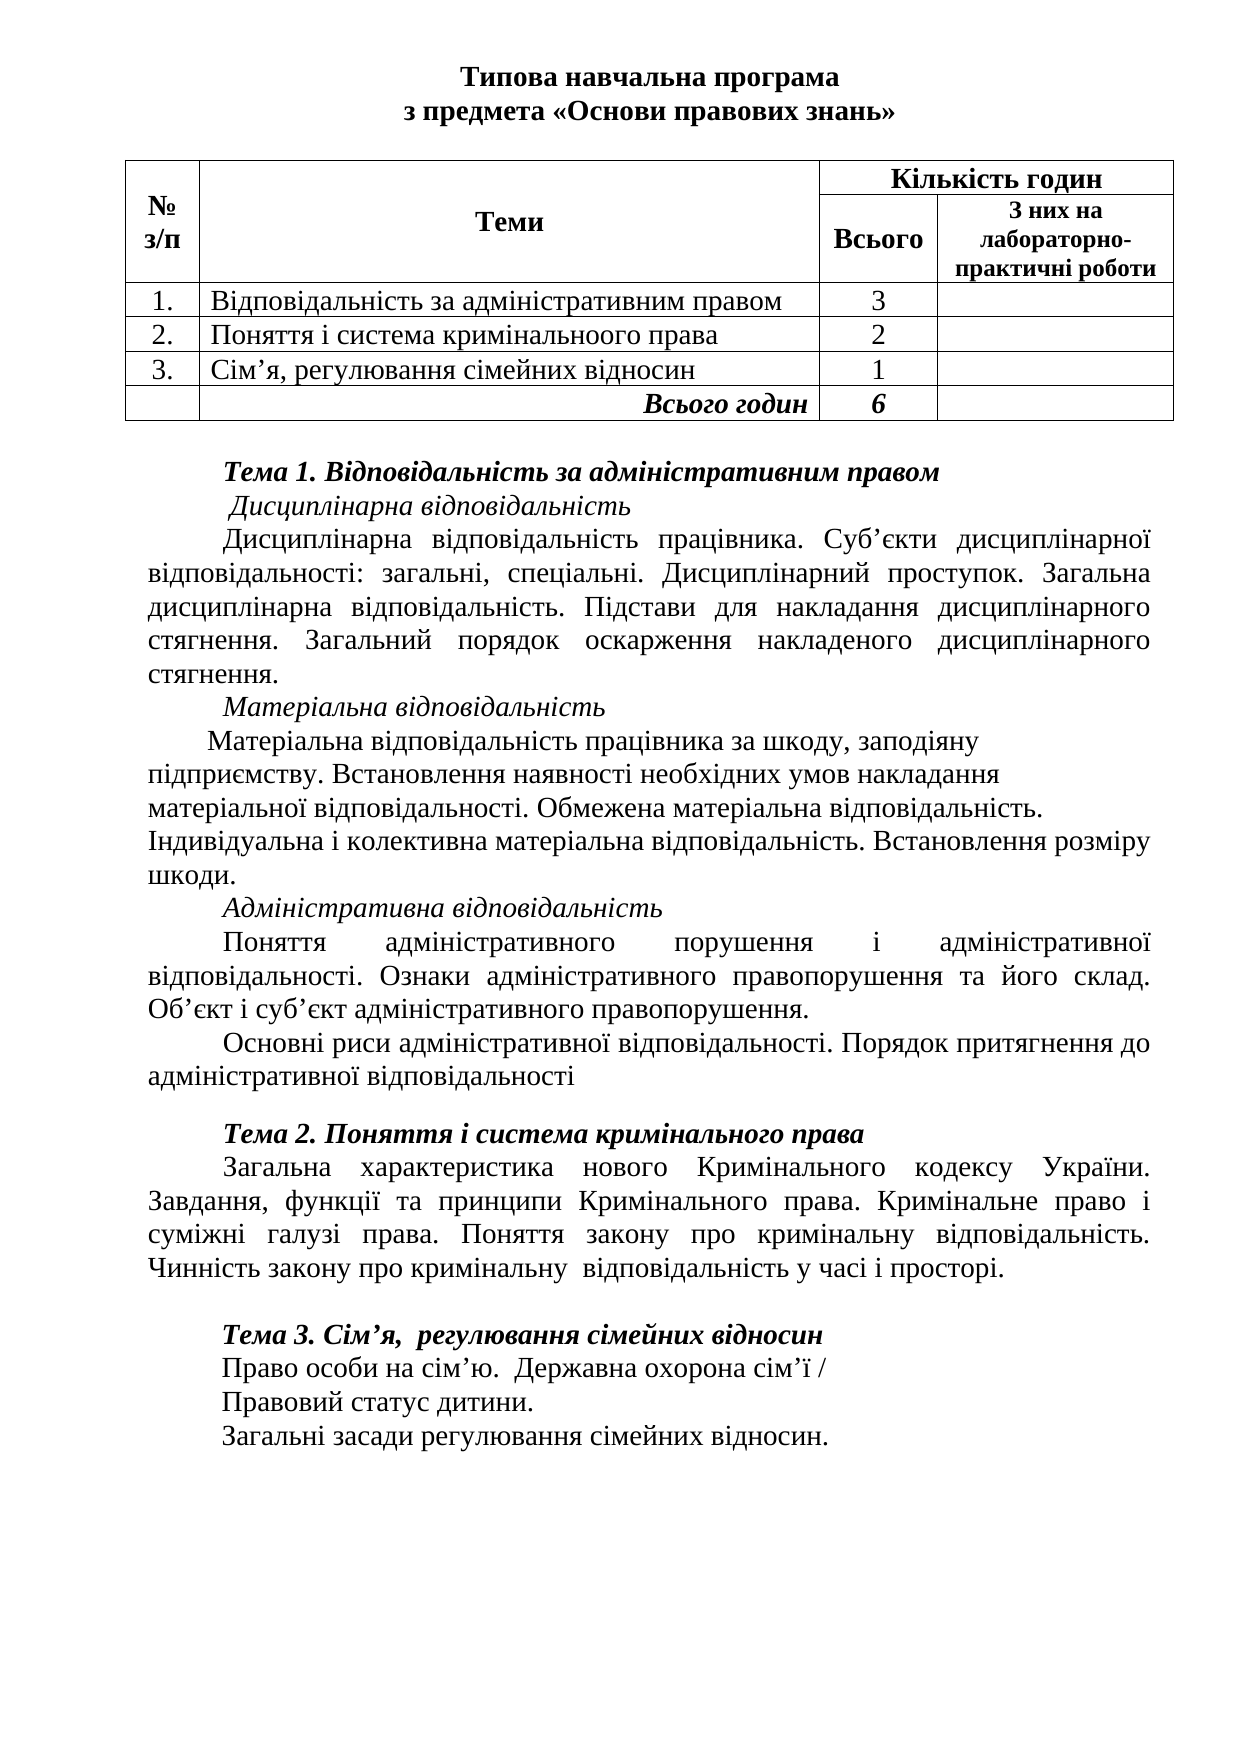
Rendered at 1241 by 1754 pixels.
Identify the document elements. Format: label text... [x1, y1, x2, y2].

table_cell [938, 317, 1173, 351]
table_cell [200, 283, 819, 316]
text Типова навчальна програма [148, 59, 1152, 93]
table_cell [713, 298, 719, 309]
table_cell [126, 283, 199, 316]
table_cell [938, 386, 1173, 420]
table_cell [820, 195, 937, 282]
text Матеріальна відповідальність [148, 689, 1152, 723]
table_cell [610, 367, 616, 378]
text Правовий статус дитини. [148, 1384, 1152, 1418]
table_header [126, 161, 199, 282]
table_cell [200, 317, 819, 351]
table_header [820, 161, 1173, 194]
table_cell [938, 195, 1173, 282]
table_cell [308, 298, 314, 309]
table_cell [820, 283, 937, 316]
text Дисциплінарна відповідальність [148, 488, 1152, 522]
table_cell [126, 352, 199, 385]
text з предмета «Основи правових знань» [148, 93, 1152, 126]
text Загальна характеристика нового Кримінального кодексу України. Завдання, функції та принципи Кримінального права. Кримінальне право і суміжні галузі права. Поняття закону про кримінальну відповідальність. Чинність закону про кримінальну відповідальність у часі і просторі. [148, 1149, 1152, 1283]
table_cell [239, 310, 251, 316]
text Тема 1. Відповідальність за адміністративним правом [148, 454, 1152, 488]
text Загальні засади регулювання сімейних відносин. [148, 1418, 1152, 1451]
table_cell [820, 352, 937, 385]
text Адміністративна відповідальність [148, 891, 1152, 924]
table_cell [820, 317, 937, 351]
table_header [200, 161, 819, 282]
text Поняття адміністративного порушення і адміністративної відповідальності. Ознаки адміністративного правопорушення та його склад. Об’єкт і суб’єкт адміністративного правопорушення. [148, 924, 1152, 1025]
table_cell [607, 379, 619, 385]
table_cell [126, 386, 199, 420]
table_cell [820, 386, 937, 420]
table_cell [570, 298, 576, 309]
text Основні риси адміністративної відповідальності. Порядок притягнення до адміністративної відповідальності [148, 1025, 1152, 1092]
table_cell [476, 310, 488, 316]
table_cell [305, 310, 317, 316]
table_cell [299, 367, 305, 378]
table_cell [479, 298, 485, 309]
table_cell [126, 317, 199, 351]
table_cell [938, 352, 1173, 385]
text Тема 3. Сім’я, регулювання сімейних відносин [148, 1317, 1152, 1351]
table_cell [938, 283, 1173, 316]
text Матеріальна відповідальність працівника за шкоду, заподіяну підприємству. Встановлення наявності необхідних умов накладання матеріальної відповідальності. Обмежена матеріальна відповідальність. Індивідуальна і колективна матеріальна відповідальність. Встановлення розміру шкоди. [148, 723, 1152, 891]
text Право особи на сім’ю. Державна охорона сім’ї / [148, 1351, 1152, 1384]
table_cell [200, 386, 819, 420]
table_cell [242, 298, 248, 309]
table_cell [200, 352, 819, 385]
text Тема 2. Поняття і система кримінального права [148, 1116, 1152, 1149]
text Дисциплінарна відповідальність працівника. Суб’єкти дисциплінарної відповідальності: загальні, спеціальні. Дисциплінарний проступок. Загальна дисциплінарна відповідальність. Підстави для накладання дисциплінарного стягнення. Загальний порядок оскарження накладеного дисциплінарного стягнення. [148, 522, 1152, 689]
